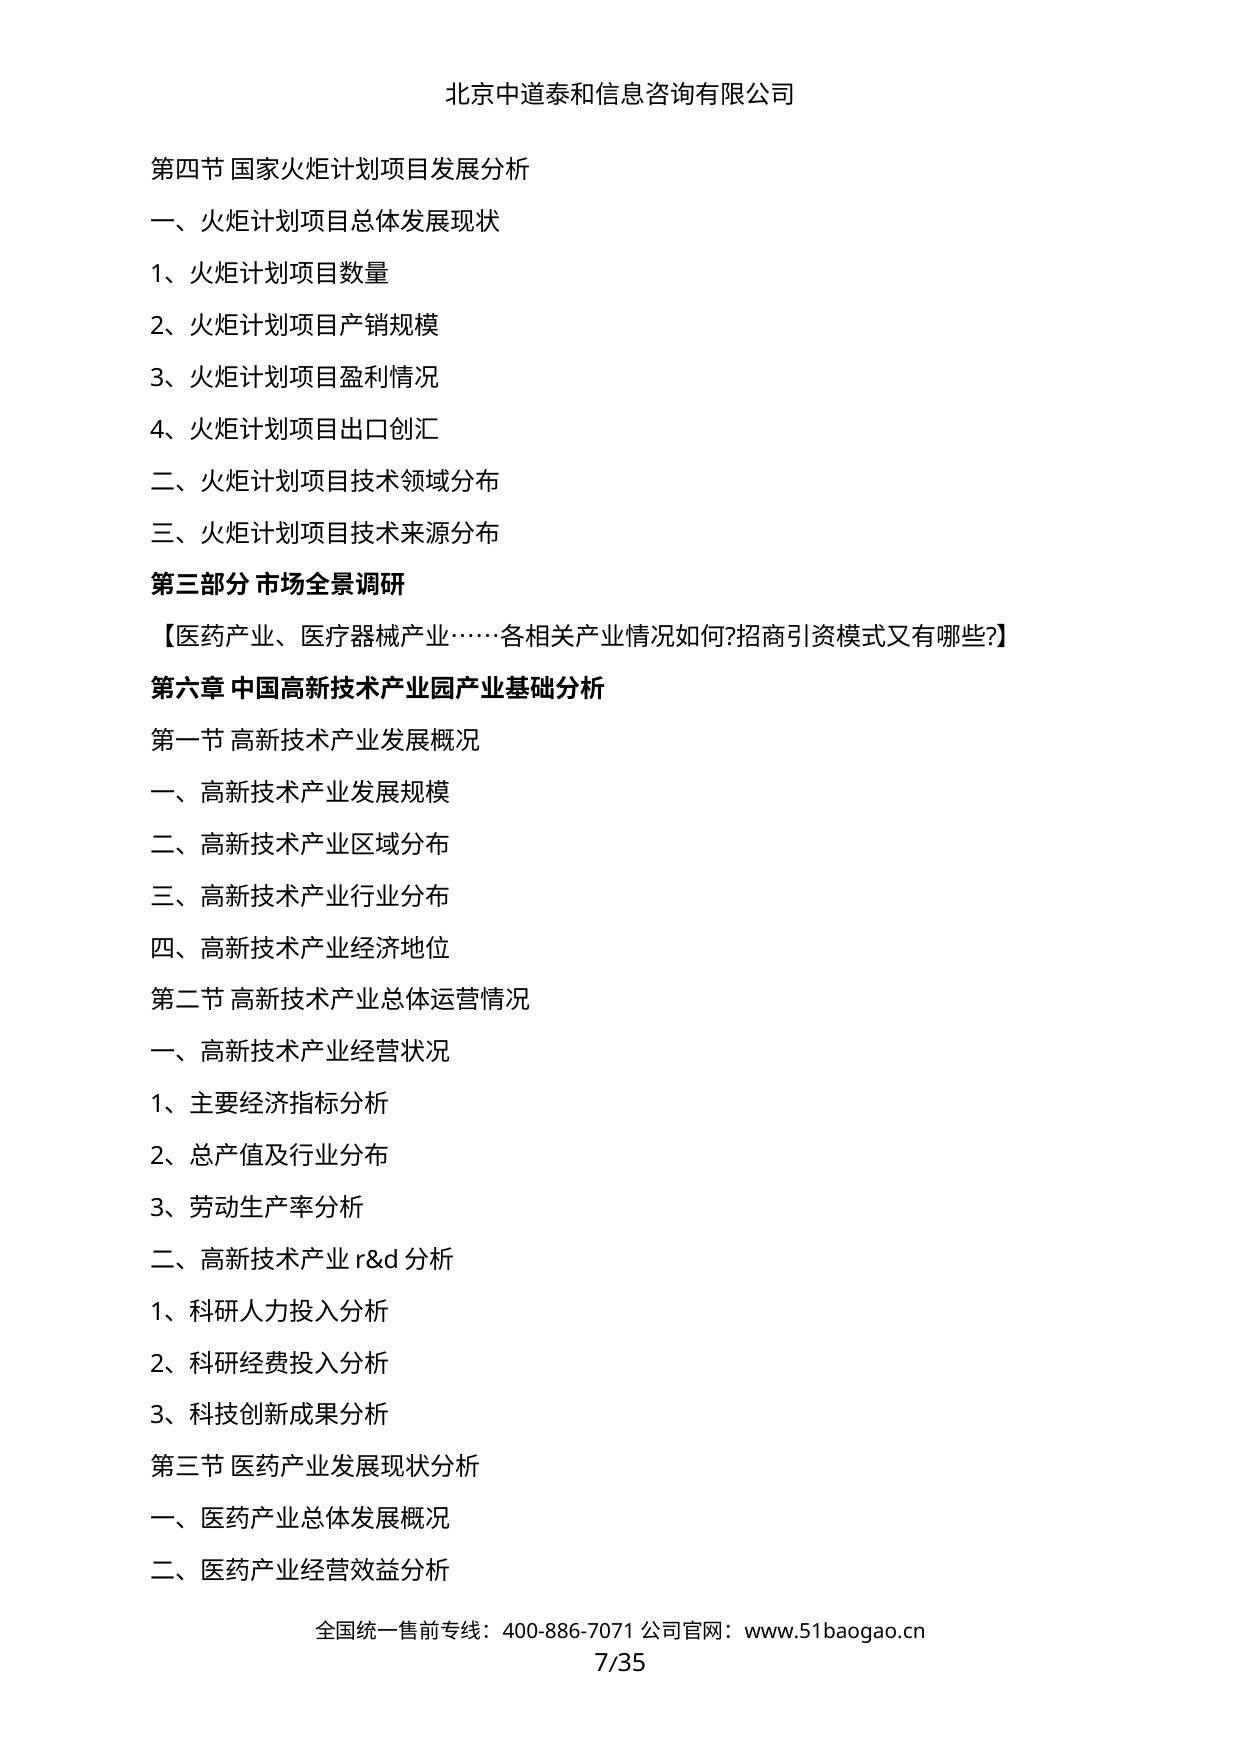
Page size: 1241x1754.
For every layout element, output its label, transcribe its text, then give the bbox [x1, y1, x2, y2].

text 一、火炬计划项目总体发展现状 [150, 202, 1090, 238]
text 一、高新技术产业经营状况 [150, 1032, 1090, 1068]
text 【医药产业、医疗器械产业……各相关产业情况如何?招商引资模式又有哪些?】 [150, 617, 1090, 653]
text 2、科研经费投入分析 [150, 1343, 1090, 1379]
text 一、高新技术产业发展规模 [150, 772, 1090, 809]
text 第三节 医药产业发展现状分析 [150, 1447, 1090, 1483]
text 三、火炬计划项目技术来源分布 [150, 513, 1090, 549]
text 3、劳动生产率分析 [150, 1187, 1090, 1224]
text 1、主要经济指标分析 [150, 1084, 1090, 1120]
text 3、科技创新成果分析 [150, 1395, 1090, 1431]
text 第四节 国家火炬计划项目发展分析 [150, 150, 1090, 186]
text 2、总产值及行业分布 [150, 1136, 1090, 1172]
text 二、高新技术产业r&d分析 [150, 1239, 1090, 1276]
text 二、医药产业经营效益分析 [150, 1551, 1090, 1587]
text 四、高新技术产业经济地位 [150, 928, 1090, 964]
text 1、科研人力投入分析 [150, 1291, 1090, 1327]
text 第三部分 市场全景调研 [150, 565, 1090, 601]
text 4、火炬计划项目出口创汇 [150, 409, 1090, 446]
text 二、火炬计划项目技术领域分布 [150, 461, 1090, 497]
text 三、高新技术产业行业分布 [150, 876, 1090, 912]
text 二、高新技术产业区域分布 [150, 824, 1090, 861]
text 第一节 高新技术产业发展概况 [150, 721, 1090, 757]
text 1、火炬计划项目数量 [150, 254, 1090, 290]
text 第二节 高新技术产业总体运营情况 [150, 980, 1090, 1016]
text 2、火炬计划项目产销规模 [150, 306, 1090, 342]
text 第六章 中国高新技术产业园产业基础分析 [150, 669, 1090, 705]
text 一、医药产业总体发展概况 [150, 1499, 1090, 1535]
text 3、火炬计划项目盈利情况 [150, 357, 1090, 394]
